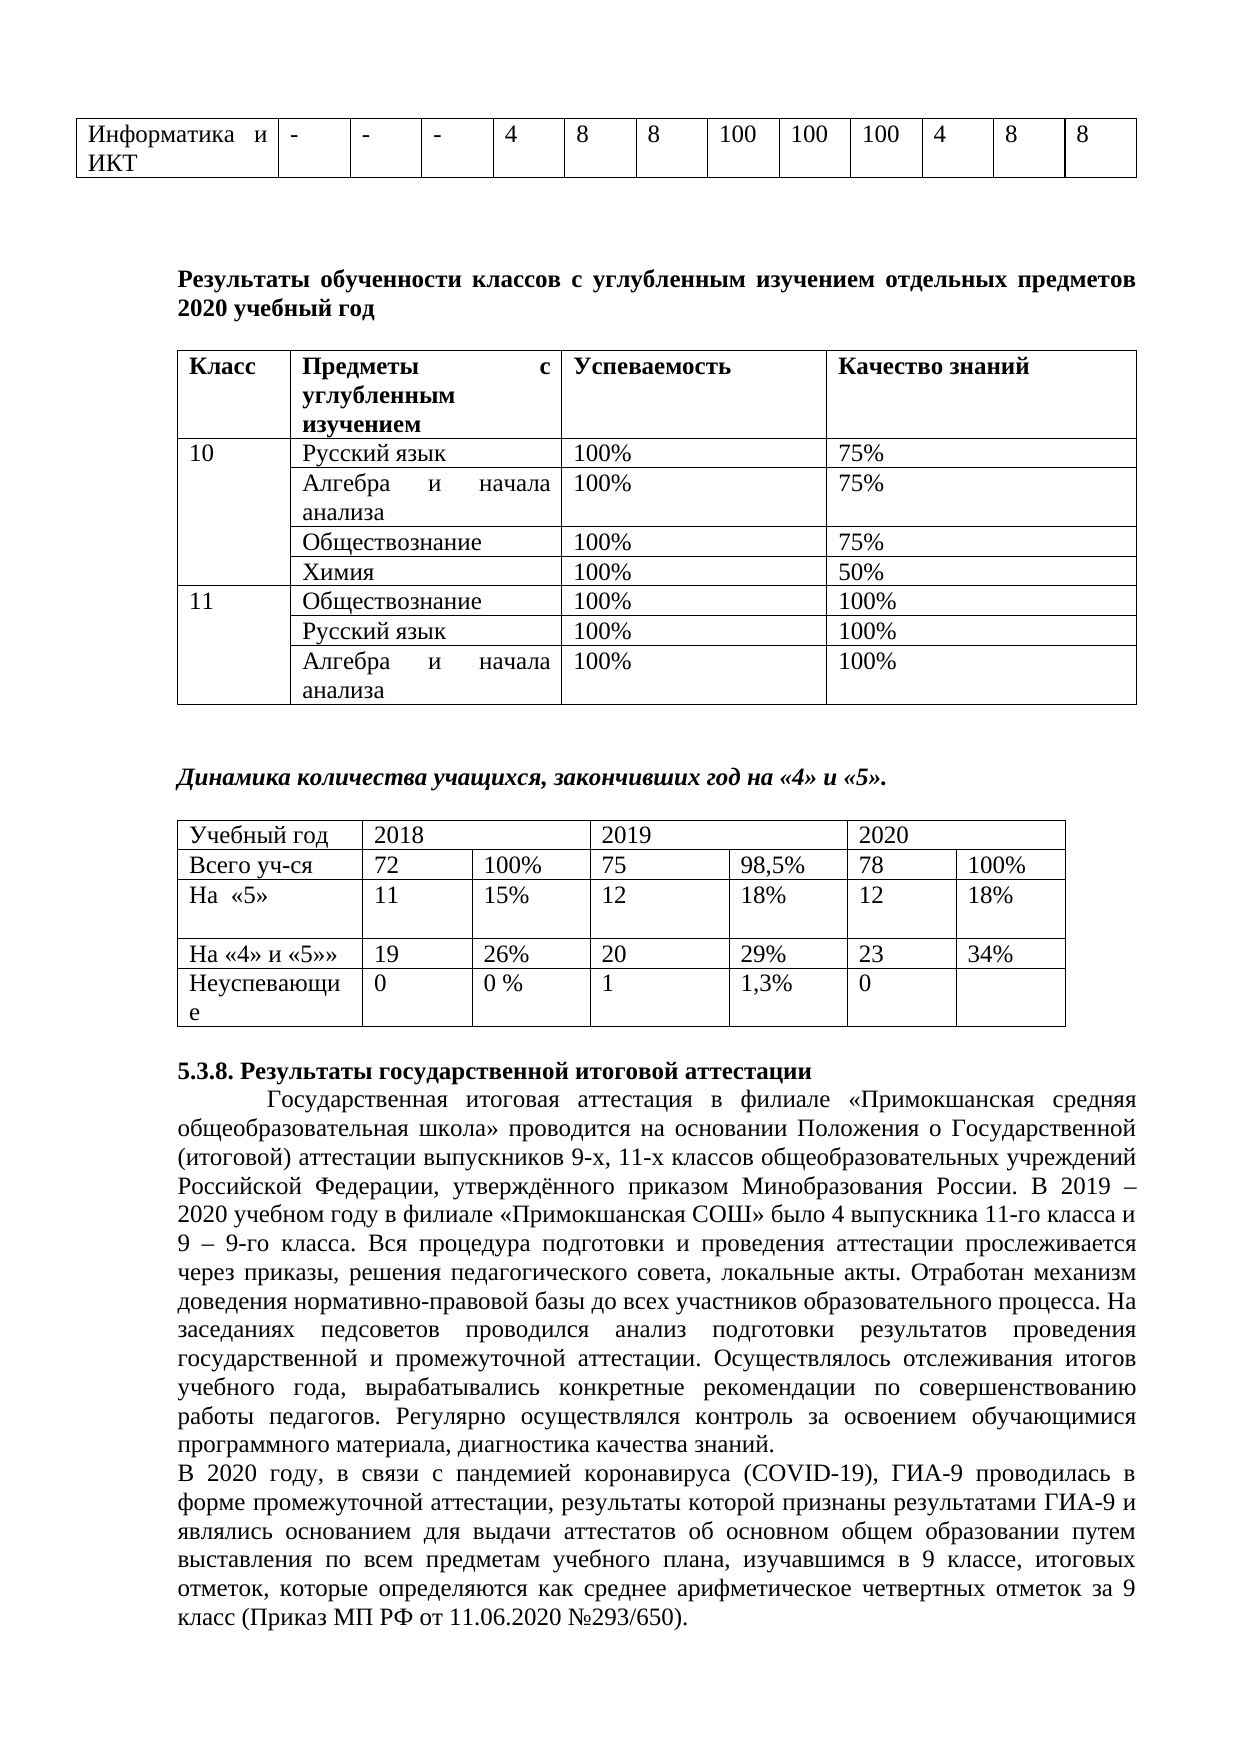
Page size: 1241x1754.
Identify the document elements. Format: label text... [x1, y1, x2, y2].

table_cell Русский язык [291, 439, 561, 467]
table_cell 75% [827, 439, 1136, 467]
table_header Качество знаний [827, 351, 1136, 437]
table_cell 1,3% [730, 969, 847, 1026]
table_cell 0 % [473, 969, 590, 1026]
table_cell 8 [1066, 119, 1136, 177]
table_cell 75% [827, 468, 1136, 526]
table_header Предметы с углубленным изучением [291, 351, 561, 437]
table_cell 50% [827, 557, 1136, 585]
table_cell 10 [178, 439, 290, 585]
table_cell 72 [363, 850, 472, 879]
table_cell 0 [363, 969, 472, 1026]
table_cell 11 [178, 586, 290, 703]
table_cell 100% [473, 850, 590, 879]
table_header 2019 [591, 821, 847, 849]
table_cell 23 [848, 939, 956, 967]
table_cell 15% [473, 880, 590, 938]
table_header Класс [178, 351, 290, 437]
text Государственная итоговая аттестация в филиале «Примокшанская средняя общеобразовательная школа» проводится на основании Положения о Государственной (итоговой) аттестации выпускников 9-х, 11-х классов общеобразовательных учреждений Российской Федерации, утверждённого приказом Минобразования России. В 2019 – 2020 учебном году в филиале «Примокшанская СОШ» было 4 выпускника 11-го класса и 9 – 9-го класса. Вся процедура подготовки и проведения аттестации прослеживается через приказы, решения педагогического совета, локальные акты. Отработан механизм доведения нормативно-правовой базы до всех участников образовательного процесса. На заседаниях педсоветов проводился анализ подготовки результатов проведения государственной и промежуточной аттестации. Осуществлялось отслеживания итогов учебного года, вырабатывались конкретные рекомендации по совершенствованию работы педагогов. Регулярно осуществлялся контроль за освоением обучающимися программного материала, диагностика качества знаний. [177, 1084, 1137, 1458]
text Динамика количества учащихся, закончивших год на «4» и «5». [177, 762, 1137, 791]
table_cell 98,5% [730, 850, 847, 879]
table_cell 19 [363, 939, 472, 967]
table_cell На «4» и «5»» [178, 939, 362, 967]
table_cell 4 [923, 119, 993, 177]
table_cell 100 [780, 119, 850, 177]
table_cell 4 [494, 119, 564, 177]
table_cell Химия [291, 557, 561, 585]
table_cell 100% [562, 527, 826, 556]
table_cell Неуспевающие [178, 969, 362, 1026]
table_cell 12 [591, 880, 729, 938]
table_cell Обществознание [291, 527, 561, 556]
table_cell [957, 969, 1065, 1026]
table_cell 100% [827, 646, 1136, 703]
table_cell Алгебра и начала анализа [291, 468, 561, 526]
table_cell 100% [562, 557, 826, 585]
table_cell 29% [730, 939, 847, 967]
table_cell 100 [708, 119, 779, 177]
table_cell 12 [848, 880, 956, 938]
table_cell - [422, 119, 493, 177]
table_cell 1 [591, 969, 729, 1026]
table_cell 0 [848, 969, 956, 1026]
table_cell Русский язык [291, 616, 561, 645]
table_cell - [279, 119, 350, 177]
table_header 2018 [363, 821, 590, 849]
table_cell 8 [637, 119, 707, 177]
table_cell 11 [363, 880, 472, 938]
table_cell 78 [848, 850, 956, 879]
table_cell 100% [562, 646, 826, 703]
table_cell 8 [994, 119, 1064, 177]
table_cell 100 [851, 119, 922, 177]
table_cell 100% [827, 586, 1136, 615]
table_cell - [351, 119, 421, 177]
table_cell 34% [957, 939, 1065, 967]
table_cell 100% [562, 616, 826, 645]
table_cell 100% [562, 468, 826, 526]
text В 2020 году, в связи с пандемией коронавируса (СOVID-19), ГИА-9 проводилась в форме промежуточной аттестации, результаты которой признаны результатами ГИА-9 и являлись основанием для выдачи аттестатов об основном общем образовании путем выставления по всем предметам учебного плана, изучавшимся в 9 классе, итоговых отметок, которые определяются как среднее арифметическое четвертных отметок за 9 класс (Приказ МП РФ от 11.06.2020 №293/650). [177, 1458, 1137, 1631]
table_header 2020 [848, 821, 1065, 849]
table_cell 18% [957, 880, 1065, 938]
table_header Учебный год [178, 821, 362, 849]
table_cell 18% [730, 880, 847, 938]
table_cell На «5» [178, 880, 362, 938]
table_cell 100% [562, 439, 826, 467]
table_cell 75% [827, 527, 1136, 556]
table_cell Обществознание [291, 586, 561, 615]
table_cell 20 [591, 939, 729, 967]
text 5.3.8. Результаты государственной итоговой аттестации [177, 1056, 1137, 1084]
table_cell 8 [565, 119, 636, 177]
table_cell 100% [957, 850, 1065, 879]
table_cell Всего уч-ся [178, 850, 362, 879]
table_cell 26% [473, 939, 590, 967]
table_cell 100% [827, 616, 1136, 645]
text Результаты обученности классов с углубленным изучением отдельных предметов 2020 учебный год [177, 264, 1137, 321]
table_cell 75 [591, 850, 729, 879]
table_cell 100% [562, 586, 826, 615]
table_header Успеваемость [562, 351, 826, 437]
table_cell Алгебра и начала анализа [291, 646, 561, 703]
table_cell Информатика и ИКТ [77, 119, 278, 177]
